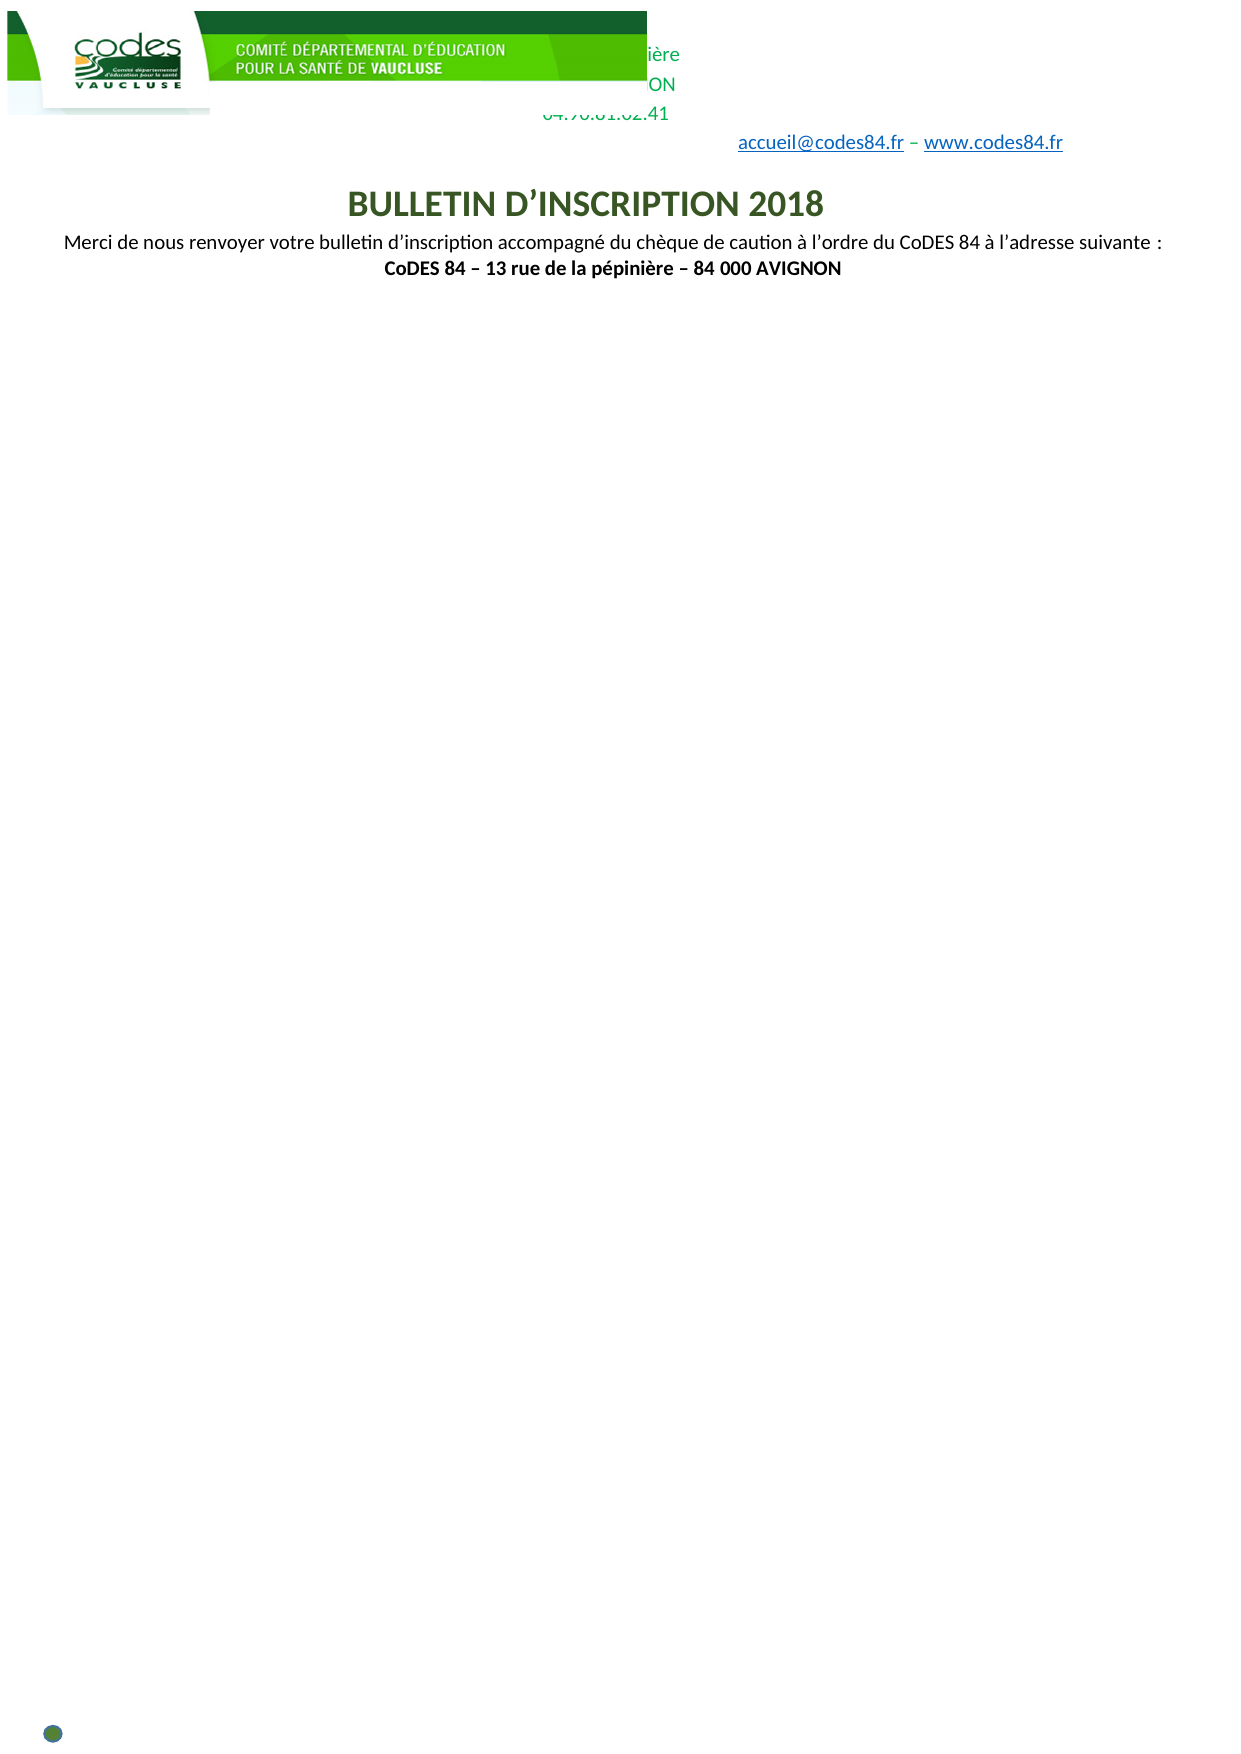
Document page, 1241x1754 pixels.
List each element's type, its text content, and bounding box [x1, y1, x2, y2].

text Merci de nous renvoyer votre bulletin d’inscription accompagné du chèque de caution à l’ordre du CoDES 84 à l’adresse suivante : CoDES 84 – 13 rue de la pépinière – 84 000 AVIGNON [44, 229, 1181, 280]
picture [6, 11, 647, 114]
